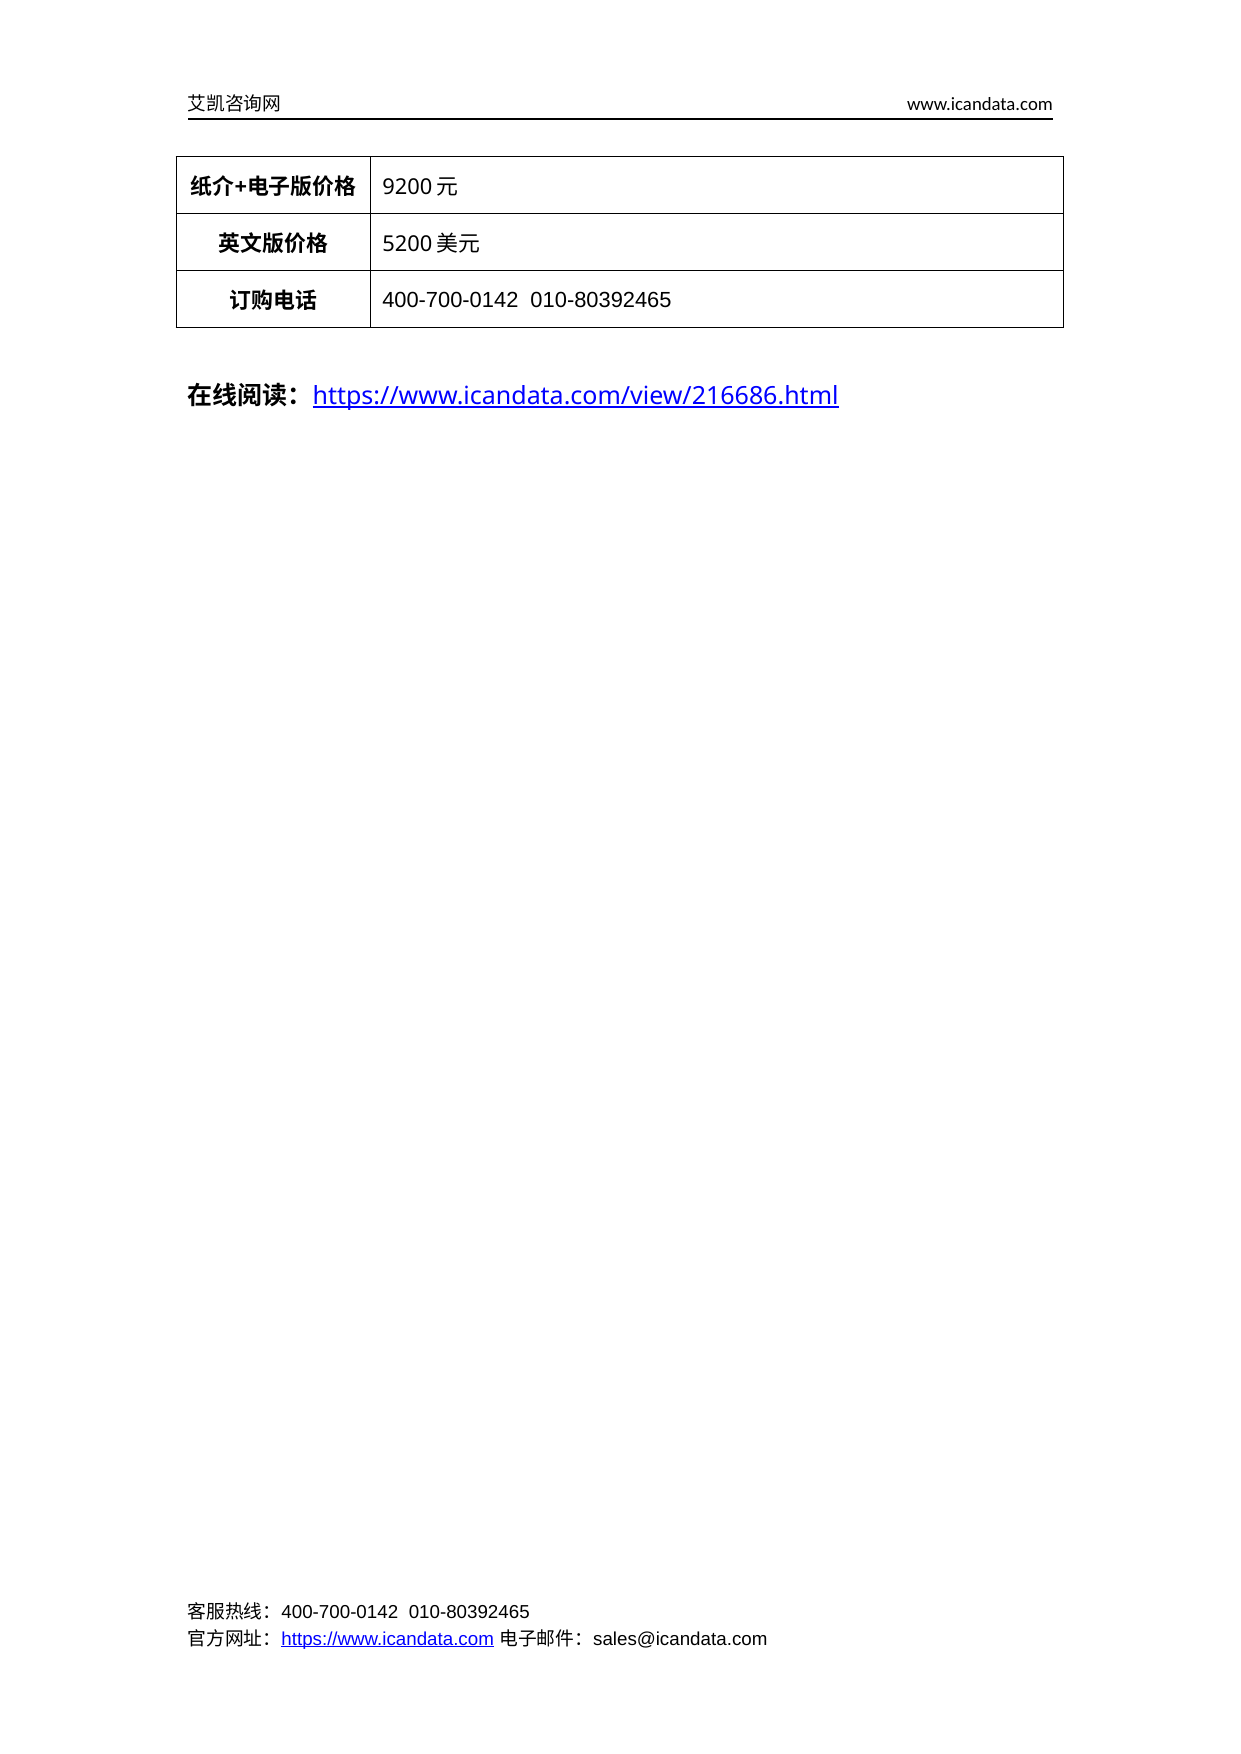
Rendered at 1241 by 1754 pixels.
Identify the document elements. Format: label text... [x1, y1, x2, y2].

table_cell 5200美元 [371, 214, 1063, 270]
table_cell 英文版价格 [177, 214, 370, 270]
table_cell 纸介+电子版价格 [177, 157, 370, 213]
text 在线阅读：https://www.icandata.com/view/216686.html [187, 361, 1053, 426]
table_cell 400-700-0142 010-80392465 [371, 271, 1063, 327]
table_cell 9200元 [371, 157, 1063, 213]
table_cell 订购电话 [177, 271, 370, 327]
